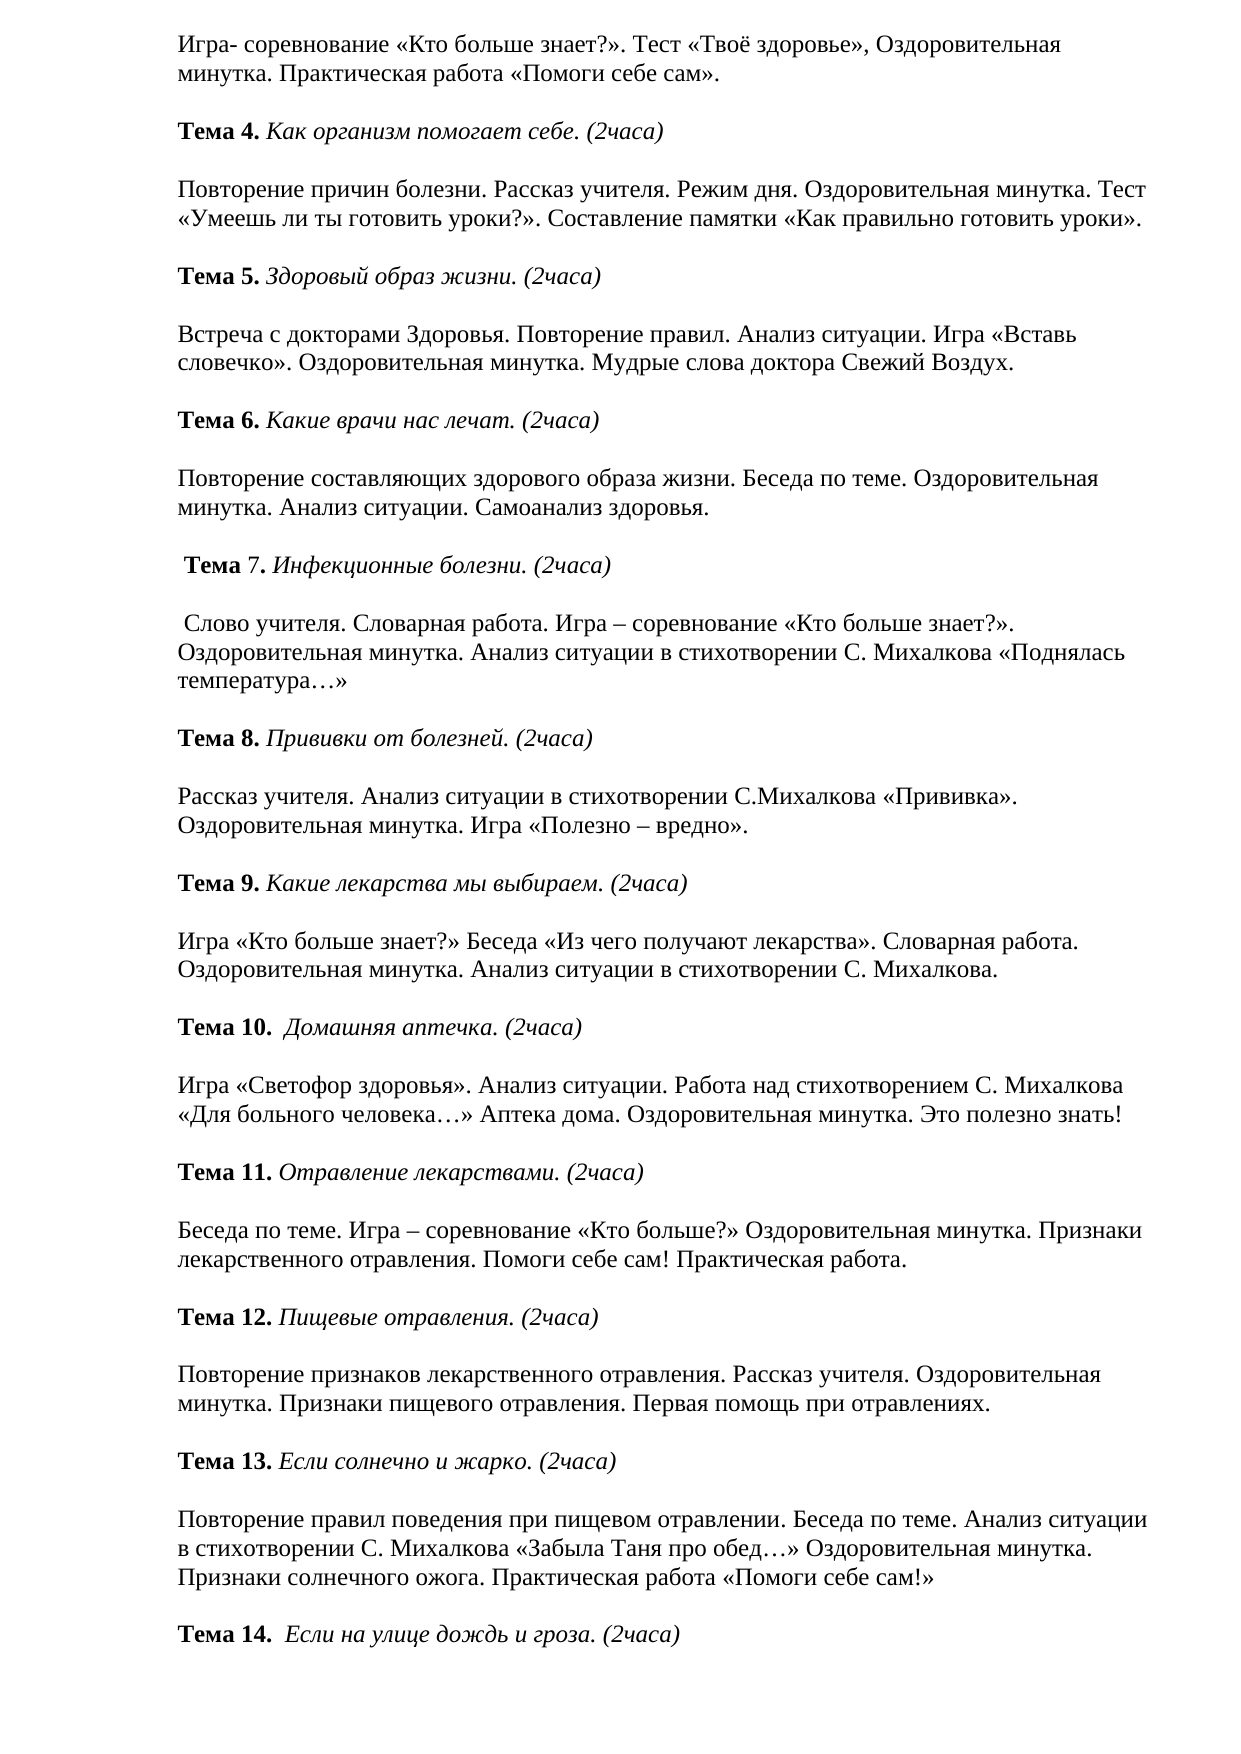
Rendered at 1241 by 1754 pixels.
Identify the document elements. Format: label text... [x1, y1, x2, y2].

text Повторение признаков лекарственного отравления. Рассказ учителя. Оздоровительная минутка. Признаки пищевого отравления. Первая помощь при отравлениях. [177, 1359, 1152, 1417]
text Тема 14. Если на улице дождь и гроза. (2часа) [177, 1619, 1152, 1648]
text Тема 7. Инфекционные болезни. (2часа) [177, 550, 1152, 579]
text Повторение причин болезни. Рассказ учителя. Режим дня. Оздоровительная минутка. Тест «Умеешь ли ты готовить уроки?». Составление памятки «Как правильно готовить уроки». [177, 174, 1152, 232]
text Тема 10. Домашняя аптечка. (2часа) [177, 1012, 1152, 1041]
text Тема 12. Пищевые отравления. (2часа) [177, 1302, 1152, 1330]
text Беседа по теме. Игра – соревнование «Кто больше?» Оздоровительная минутка. Признаки лекарственного отравления. Помоги себе сам! Практическая работа. [177, 1215, 1152, 1272]
text Тема 13. Если солнечно и жарко. (2часа) [177, 1446, 1152, 1475]
text Тема 4. Как организм помогает себе. (2часа) [177, 116, 1152, 145]
text Игра «Светофор здоровья». Анализ ситуации. Работа над стихотворением С. Михалкова «Для больного человека…» Аптека дома. Оздоровительная минутка. Это полезно знать! [177, 1070, 1152, 1128]
text Встреча с докторами Здоровья. Повторение правил. Анализ ситуации. Игра «Вставь словечко». Оздоровительная минутка. Мудрые слова доктора Свежий Воздух. [177, 319, 1152, 376]
text Повторение правил поведения при пищевом отравлении. Беседа по теме. Анализ ситуации в стихотворении С. Михалкова «Забыла Таня про обед…» Оздоровительная минутка. Признаки солнечного ожога. Практическая работа «Помоги себе сам!» [177, 1504, 1152, 1590]
text Тема 6. Какие врачи нас лечат. (2часа) [177, 405, 1152, 434]
text Игра- соревнование «Кто больше знает?». Тест «Твоё здоровье», Оздоровительная минутка. Практическая работа «Помоги себе сам». [177, 29, 1152, 87]
text Рассказ учителя. Анализ ситуации в стихотворении С.Михалкова «Прививка». Оздоровительная минутка. Игра «Полезно – вредно». [177, 781, 1152, 839]
text Игра «Кто больше знает?» Беседа «Из чего получают лекарства». Словарная работа. Оздоровительная минутка. Анализ ситуации в стихотворении С. Михалкова. [177, 926, 1152, 983]
text Тема 5. Здоровый образ жизни. (2часа) [177, 261, 1152, 289]
text Тема 8. Прививки от болезней. (2часа) [177, 723, 1152, 752]
text Слово учителя. Словарная работа. Игра – соревнование «Кто больше знает?». Оздоровительная минутка. Анализ ситуации в стихотворении С. Михалкова «Поднялась температура…» [177, 608, 1152, 694]
text Тема 11. Отравление лекарствами. (2часа) [177, 1157, 1152, 1186]
text Повторение составляющих здорового образа жизни. Беседа по теме. Оздоровительная минутка. Анализ ситуации. Самоанализ здоровья. [177, 463, 1152, 521]
text Тема 9. Какие лекарства мы выбираем. (2часа) [177, 868, 1152, 897]
